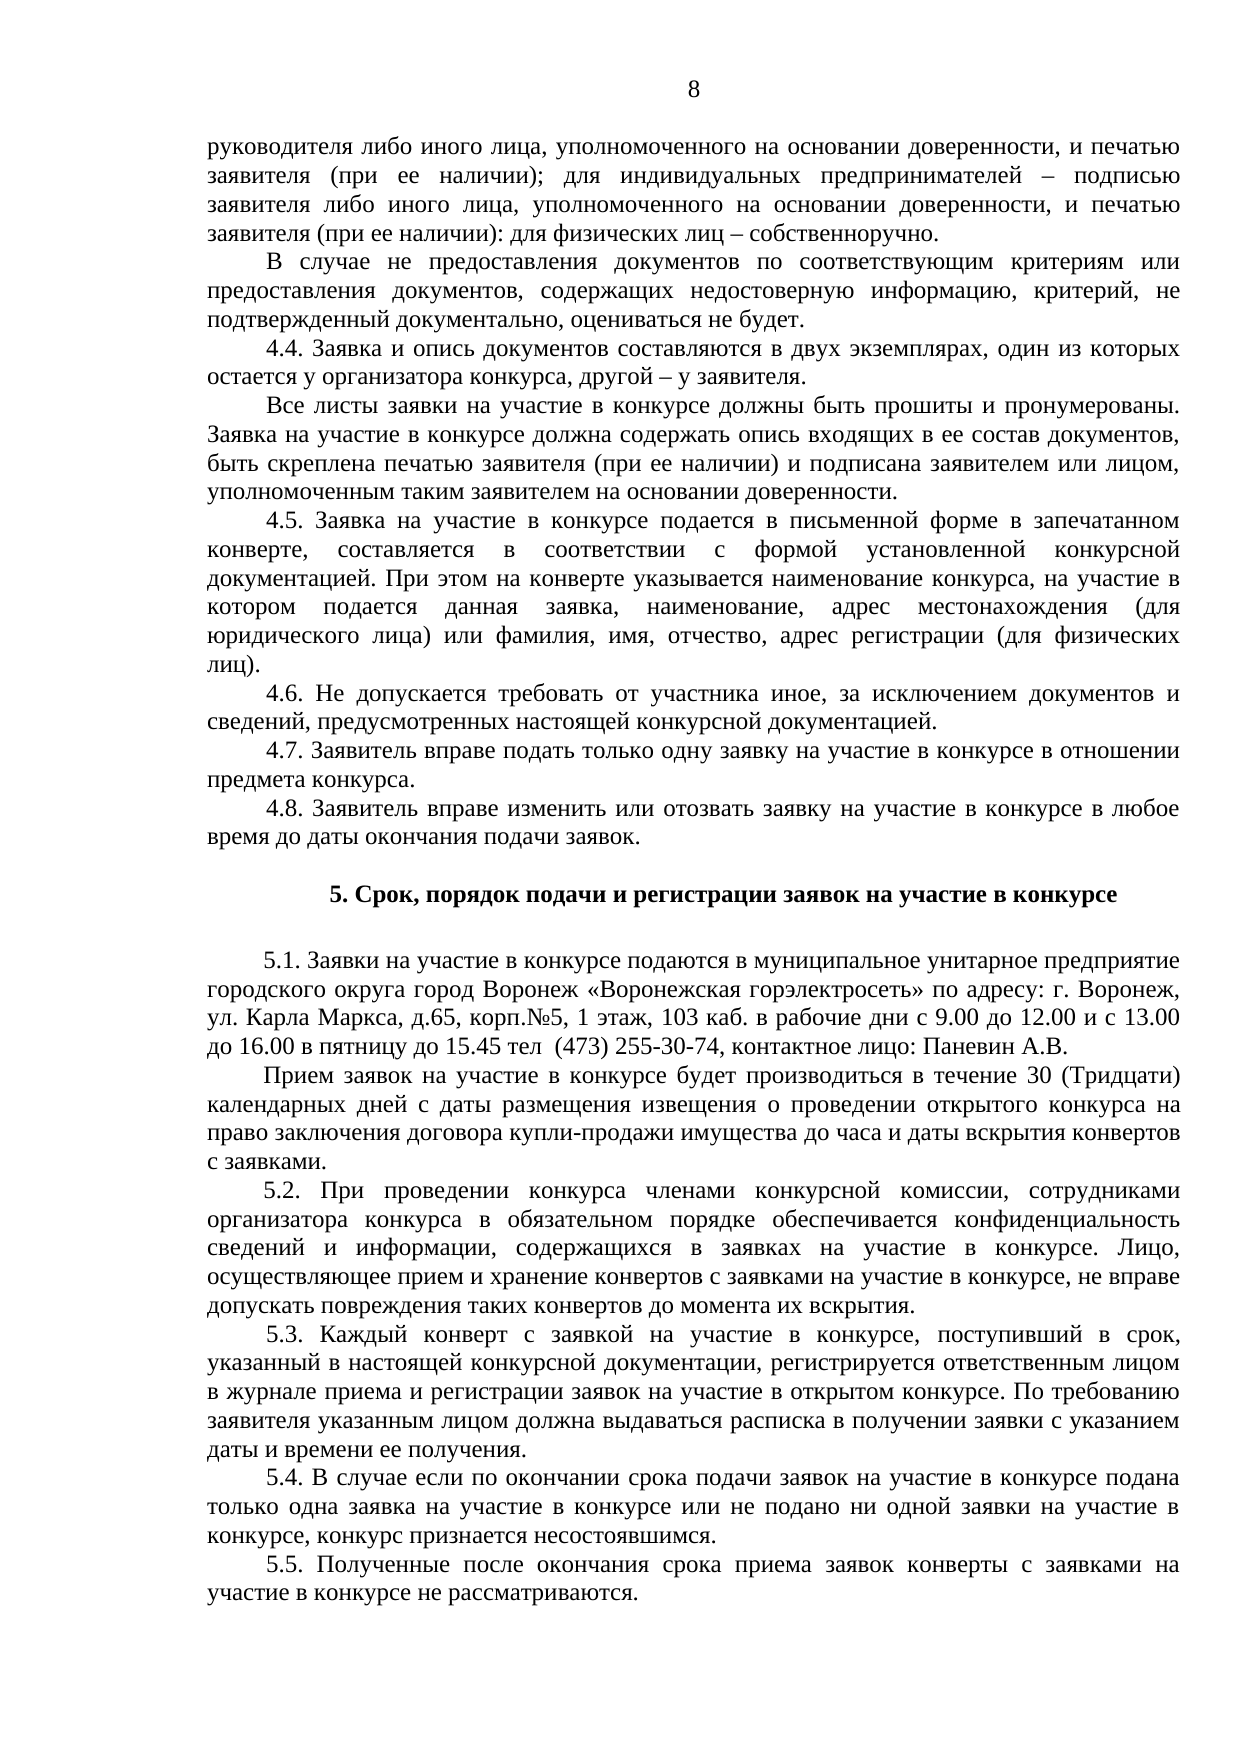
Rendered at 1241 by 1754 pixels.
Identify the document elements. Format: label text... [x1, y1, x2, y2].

list В случае не предоставления документов по соответствующим критериям или предоставления документов, содержащих недостоверную информацию, критерий, не подтвержденный документально, оцениваться не будет. [207, 246, 1181, 333]
text 5.3. Каждый конверт с заявкой на участие в конкурсе, поступивший в срок, указанный в настоящей конкурсной документации, регистрируется ответственным лицом в журнале приема и регистрации заявок на участие в открытом конкурсе. По требованию заявителя указанным лицом должна выдаваться расписка в получении заявки с указанием даты и времени ее получения. [207, 1319, 1181, 1462]
text 4.5. Заявка на участие в конкурсе подается в письменной форме в запечатанном конверте, составляется в соответствии с формой установленной конкурсной документацией. При этом на конверте указывается наименование конкурса, на участие в котором подается данная заявка, наименование, адрес местонахождения (для юридического лица) или фамилия, имя, отчество, адрес регистрации (для физических лиц). [207, 505, 1181, 678]
text 4.7. Заявитель вправе подать только одну заявку на участие в конкурсе в отношении предмета конкурса. [207, 735, 1181, 793]
text 4.8. Заявитель вправе изменить или отозвать заявку на участие в конкурсе в любое время до даты окончания подачи заявок. [207, 793, 1181, 850]
text Все листы заявки на участие в конкурсе должны быть прошиты и пронумерованы. Заявка на участие в конкурсе должна содержать опись входящих в ее состав документов, быть скреплена печатью заявителя (при ее наличии) и подписана заявителем или лицом, уполномоченным таким заявителем на основании доверенности. [207, 390, 1181, 505]
list 5. Срок, порядок подачи и регистрации заявок на участие в конкурсе [207, 879, 1181, 908]
text 4.4. Заявка и опись документов составляются в двух экземплярах, один из которых остается у организатора конкурса, другой – у заявителя. [207, 333, 1181, 390]
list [207, 131, 1181, 246]
text 5.1. Заявки на участие в конкурсе подаются в муниципальное унитарное предприятие городского округа город Воронеж «Воронежская горэлектросеть» по адресу: г. Воронеж, ул. Карла Маркса, д.65, корп.№5, 1 этаж, 103 каб. в рабочие дни с 9.00 до 12.00 и с 13.00 до 16.00 в пятницу до 15.45 тел (473) 255-30-74, контактное лицо: Паневин А.В. [207, 945, 1181, 1060]
text 5.5. Полученные после окончания срока приема заявок конверты с заявками на участие в конкурсе не рассматриваются. [207, 1549, 1181, 1606]
text 5.2. При проведении конкурса членами конкурсной комиссии, сотрудниками организатора конкурса в обязательном порядке обеспечивается конфиденциальность сведений и информации, содержащихся в заявках на участие в конкурсе. Лицо, осуществляющее прием и хранение конвертов с заявками на участие в конкурсе, не вправе допускать повреждения таких конвертов до момента их вскрытия. [207, 1175, 1181, 1319]
text 5.4. В случае если по окончании срока подачи заявок на участие в конкурсе подана только одна заявка на участие в конкурсе или не подано ни одной заявки на участие в конкурсе, конкурс признается несостоявшимся. [207, 1462, 1181, 1549]
text Прием заявок на участие в конкурсе будет производиться в течение 30 (Тридцати) календарных дней с даты размещения извещения о проведении открытого конкурса на право заключения договора купли-продажи имущества до часа и даты вскрытия конвертов с заявками. [207, 1060, 1181, 1175]
text 4.6. Не допускается требовать от участника иное, за исключением документов и сведений, предусмотренных настоящей конкурсной документацией. [207, 678, 1181, 735]
